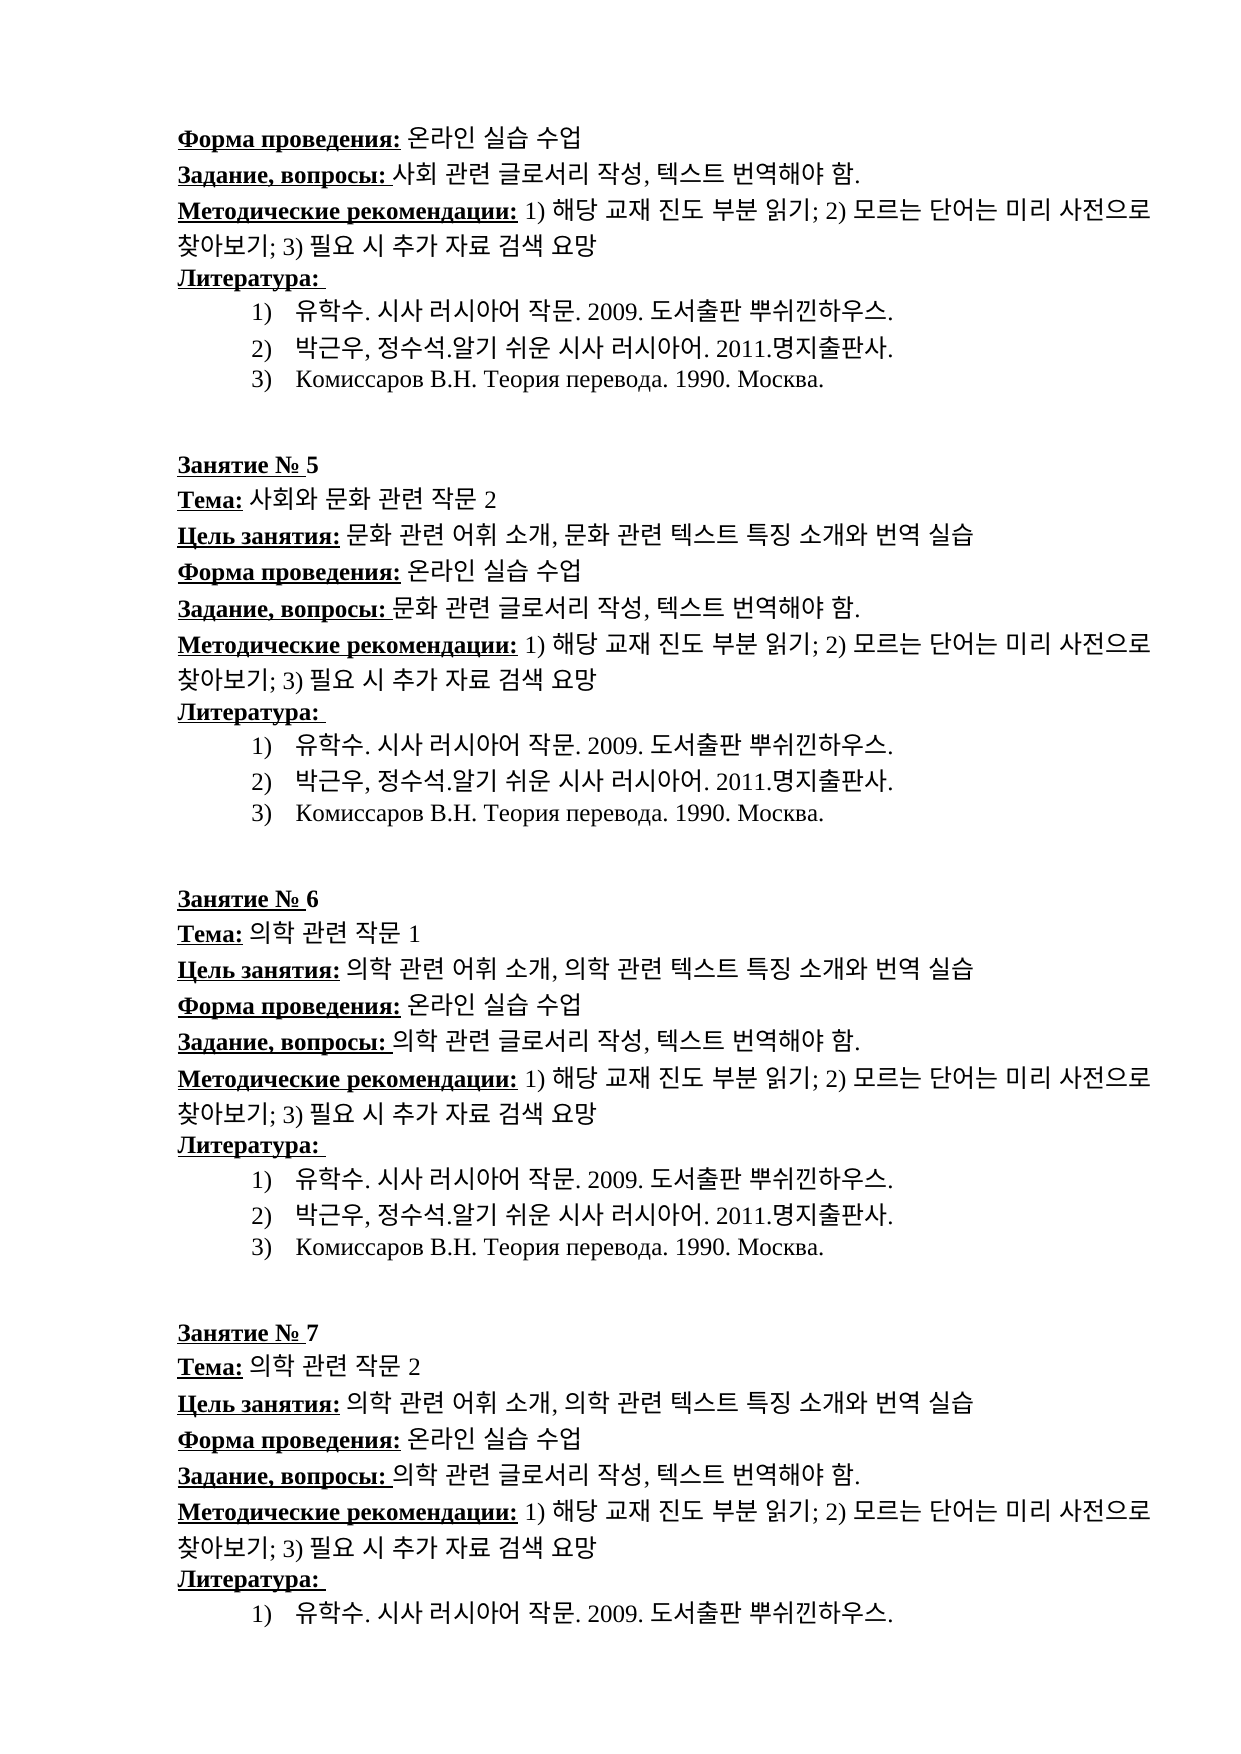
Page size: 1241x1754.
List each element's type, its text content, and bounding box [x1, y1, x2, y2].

text Занятие № 7 [177, 1318, 1152, 1347]
text 1) 유학수. 시사 러시아어 작문. 2009. 도서출판 뿌쉬낀하우스. [251, 1593, 1152, 1629]
text Цель занятия: 의학 관련 어휘 소개, 의학 관련 텍스트 특징 소개와 번역 실습 [177, 1383, 1152, 1419]
text Литература: [177, 697, 1152, 726]
text Методические рекомендации: 1) 해당 교재 진도 부분 읽기; 2) 모르는 단어는 미리 사전으로 찾아보기; 3) 필요 시 추가 자료 검색 요망 [177, 1058, 1152, 1131]
text Методические рекомендации: 1) 해당 교재 진도 부분 읽기; 2) 모르는 단어는 미리 사전으로 찾아보기; 3) 필요 시 추가 자료 검색 요망 [177, 624, 1152, 697]
text 3) Комиссаров В.Н. Теория перевода. 1990. Москва. [251, 798, 1152, 827]
text Задание, вопросы: 의학 관련 글로서리 작성, 텍스트 번역해야 함. [177, 1456, 1152, 1492]
text 2) 박근우, 정수석.알기 쉬운 시사 러시아어. 2011.명지출판사. [251, 328, 1152, 364]
text Задание, вопросы: 사회 관련 글로서리 작성, 텍스트 번역해야 함. [177, 154, 1152, 191]
text Задание, вопросы: 문화 관련 글로서리 작성, 텍스트 번역해야 함. [177, 588, 1152, 624]
text Тема: 사회와 문화 관련 작문 2 [177, 479, 1152, 516]
text 3) Комиссаров В.Н. Теория перевода. 1990. Москва. [251, 364, 1152, 393]
text Занятие № 6 [177, 884, 1152, 913]
text Форма проведения: 온라인 실습 수업 [177, 1419, 1152, 1456]
text Тема: 의학 관련 작문 1 [177, 913, 1152, 949]
text Цель занятия: 의학 관련 어휘 소개, 의학 관련 텍스트 특징 소개와 번역 실습 [177, 949, 1152, 986]
text 1) 유학수. 시사 러시아어 작문. 2009. 도서출판 뿌쉬낀하우스. [251, 726, 1152, 762]
text 1) 유학수. 시사 러시아어 작문. 2009. 도서출판 뿌쉬낀하우스. [251, 1159, 1152, 1196]
text Занятие № 5 [177, 451, 1152, 479]
text Литература: [177, 1564, 1152, 1593]
text 2) 박근우, 정수석.알기 쉬운 시사 러시아어. 2011.명지출판사. [251, 1196, 1152, 1232]
text Задание, вопросы: 의학 관련 글로서리 작성, 텍스트 번역해야 함. [177, 1022, 1152, 1058]
text Форма проведения: 온라인 실습 수업 [177, 118, 1152, 154]
text Форма проведения: 온라인 실습 수업 [177, 552, 1152, 588]
text 3) Комиссаров В.Н. Теория перевода. 1990. Москва. [251, 1232, 1152, 1261]
text Литература: [177, 1131, 1152, 1159]
text Форма проведения: 온라인 실습 수업 [177, 986, 1152, 1022]
text Методические рекомендации: 1) 해당 교재 진도 부분 읽기; 2) 모르는 단어는 미리 사전으로 찾아보기; 3) 필요 시 추가 자료 검색 요망 [177, 191, 1152, 263]
text 1) 유학수. 시사 러시아어 작문. 2009. 도서출판 뿌쉬낀하우스. [251, 292, 1152, 328]
text Цель занятия: 문화 관련 어휘 소개, 문화 관련 텍스트 특징 소개와 번역 실습 [177, 516, 1152, 552]
text Литература: [177, 263, 1152, 292]
text 2) 박근우, 정수석.알기 쉬운 시사 러시아어. 2011.명지출판사. [251, 762, 1152, 798]
text Методические рекомендации: 1) 해당 교재 진도 부분 읽기; 2) 모르는 단어는 미리 사전으로 찾아보기; 3) 필요 시 추가 자료 검색 요망 [177, 1492, 1152, 1564]
text Тема: 의학 관련 작문 2 [177, 1347, 1152, 1383]
